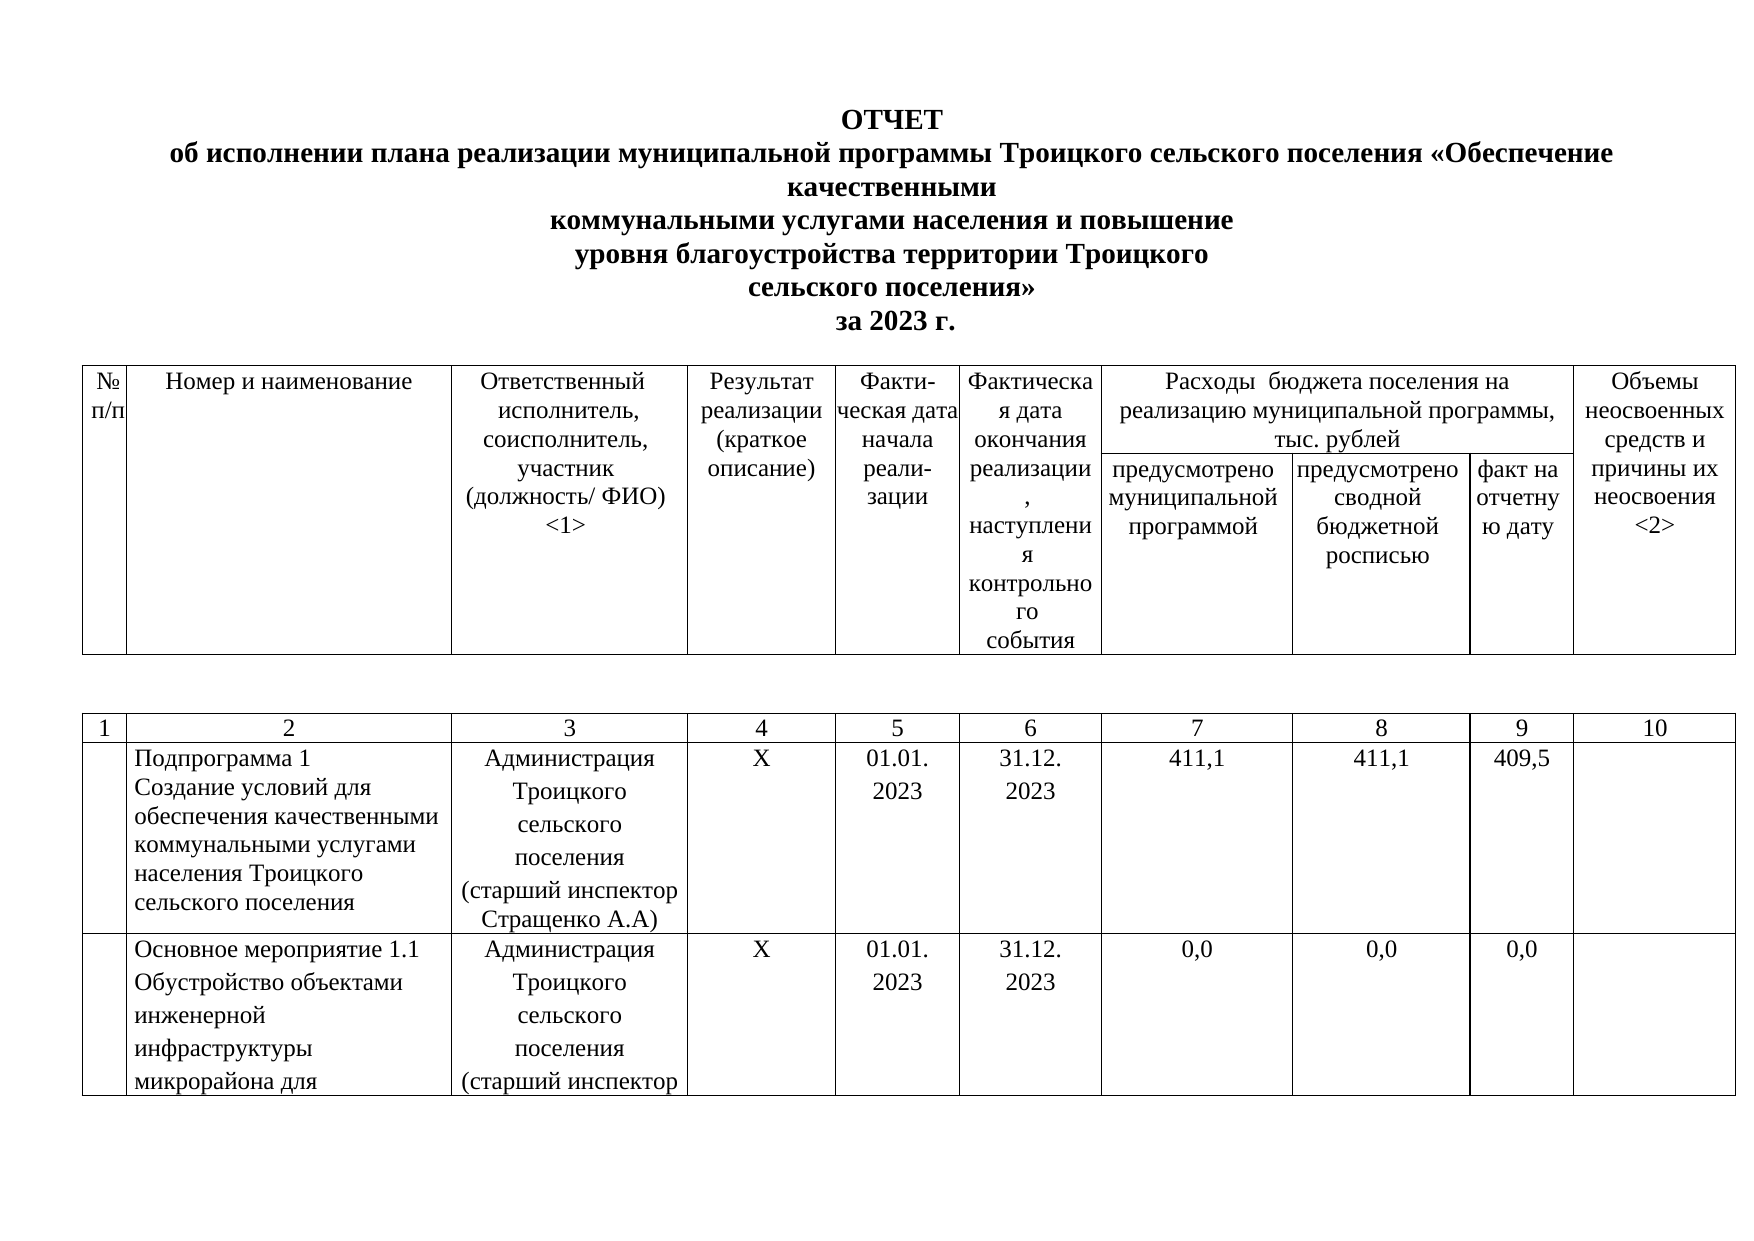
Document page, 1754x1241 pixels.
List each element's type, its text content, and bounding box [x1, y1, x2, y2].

table_cell Х [688, 743, 835, 933]
table_header № п/п [83, 366, 126, 654]
text об исполнении плана реализации муниципальной программы Троицкого сельского поселения «Обеспечение качественными [118, 135, 1665, 202]
table_cell Подпрограмма 1 Создание условий для обеспечения качественными коммунальными услугами населения Троицкого сельского поселения [127, 743, 451, 933]
table_cell факт на отчетную дату [1471, 454, 1573, 654]
table_header 9 [1471, 714, 1573, 742]
table_cell Х [688, 934, 835, 1095]
table_header 1 [83, 714, 126, 742]
table_cell 01.01. 2023 [836, 743, 959, 933]
table_header 10 [1574, 714, 1735, 742]
table_header 8 [1293, 714, 1469, 742]
table_header 5 [836, 714, 959, 742]
table_header 6 [960, 714, 1101, 742]
table_header Расходы бюджета поселения на реализацию муниципальной программы, тыс. рублей [1102, 366, 1573, 453]
table_header Ответственный исполнитель, соисполнитель, участник (должность/ ФИО) <1> [452, 366, 687, 654]
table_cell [452, 934, 687, 1095]
table_cell 31.12. 2023 [960, 743, 1101, 933]
table_cell 411,1 [1102, 743, 1292, 933]
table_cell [127, 934, 451, 1095]
text сельского поселения» [118, 269, 1665, 303]
table_header 4 [688, 714, 835, 742]
text уровня благоустройства территории Троицкого [118, 236, 1665, 269]
table_cell предусмотрено муниципальной программой [1102, 454, 1292, 654]
table_header 7 [1102, 714, 1292, 742]
table_cell Администрация Троицкого сельского поселения (старший инспектор Стращенко А.А) [452, 743, 687, 933]
table_cell 31.12. 2023 [960, 934, 1101, 1095]
table_cell 0,0 [1293, 934, 1469, 1095]
text коммунальными услугами населения и повышение [118, 202, 1665, 236]
table_header Факти-ческая дата начала реали-зации [836, 366, 959, 654]
table_cell предусмотрено сводной бюджетной росписью [1293, 454, 1469, 654]
table_cell 411,1 [1293, 743, 1469, 933]
table_cell 01.01. 2023 [836, 934, 959, 1095]
table_header 2 [127, 714, 451, 742]
table_header Объемы неосвоенных средств и причины их неосвоения <2> [1574, 366, 1735, 654]
table_cell 409,5 [1471, 743, 1573, 933]
table_cell [83, 934, 126, 1095]
table_header Результат реализации (краткое описание) [688, 366, 835, 654]
table_cell [1574, 743, 1735, 933]
table_header Фактическая дата окончания реализации, наступления контрольного события [960, 366, 1101, 654]
table_cell 0,0 [1102, 934, 1292, 1095]
table_cell [83, 743, 126, 933]
text ОТЧЕТ [118, 102, 1665, 135]
table_cell [1574, 934, 1735, 1095]
table_header Номер и наименование [127, 366, 451, 654]
text за 2023 г. [118, 303, 1665, 337]
table_header 3 [452, 714, 687, 742]
table_cell 0,0 [1471, 934, 1573, 1095]
